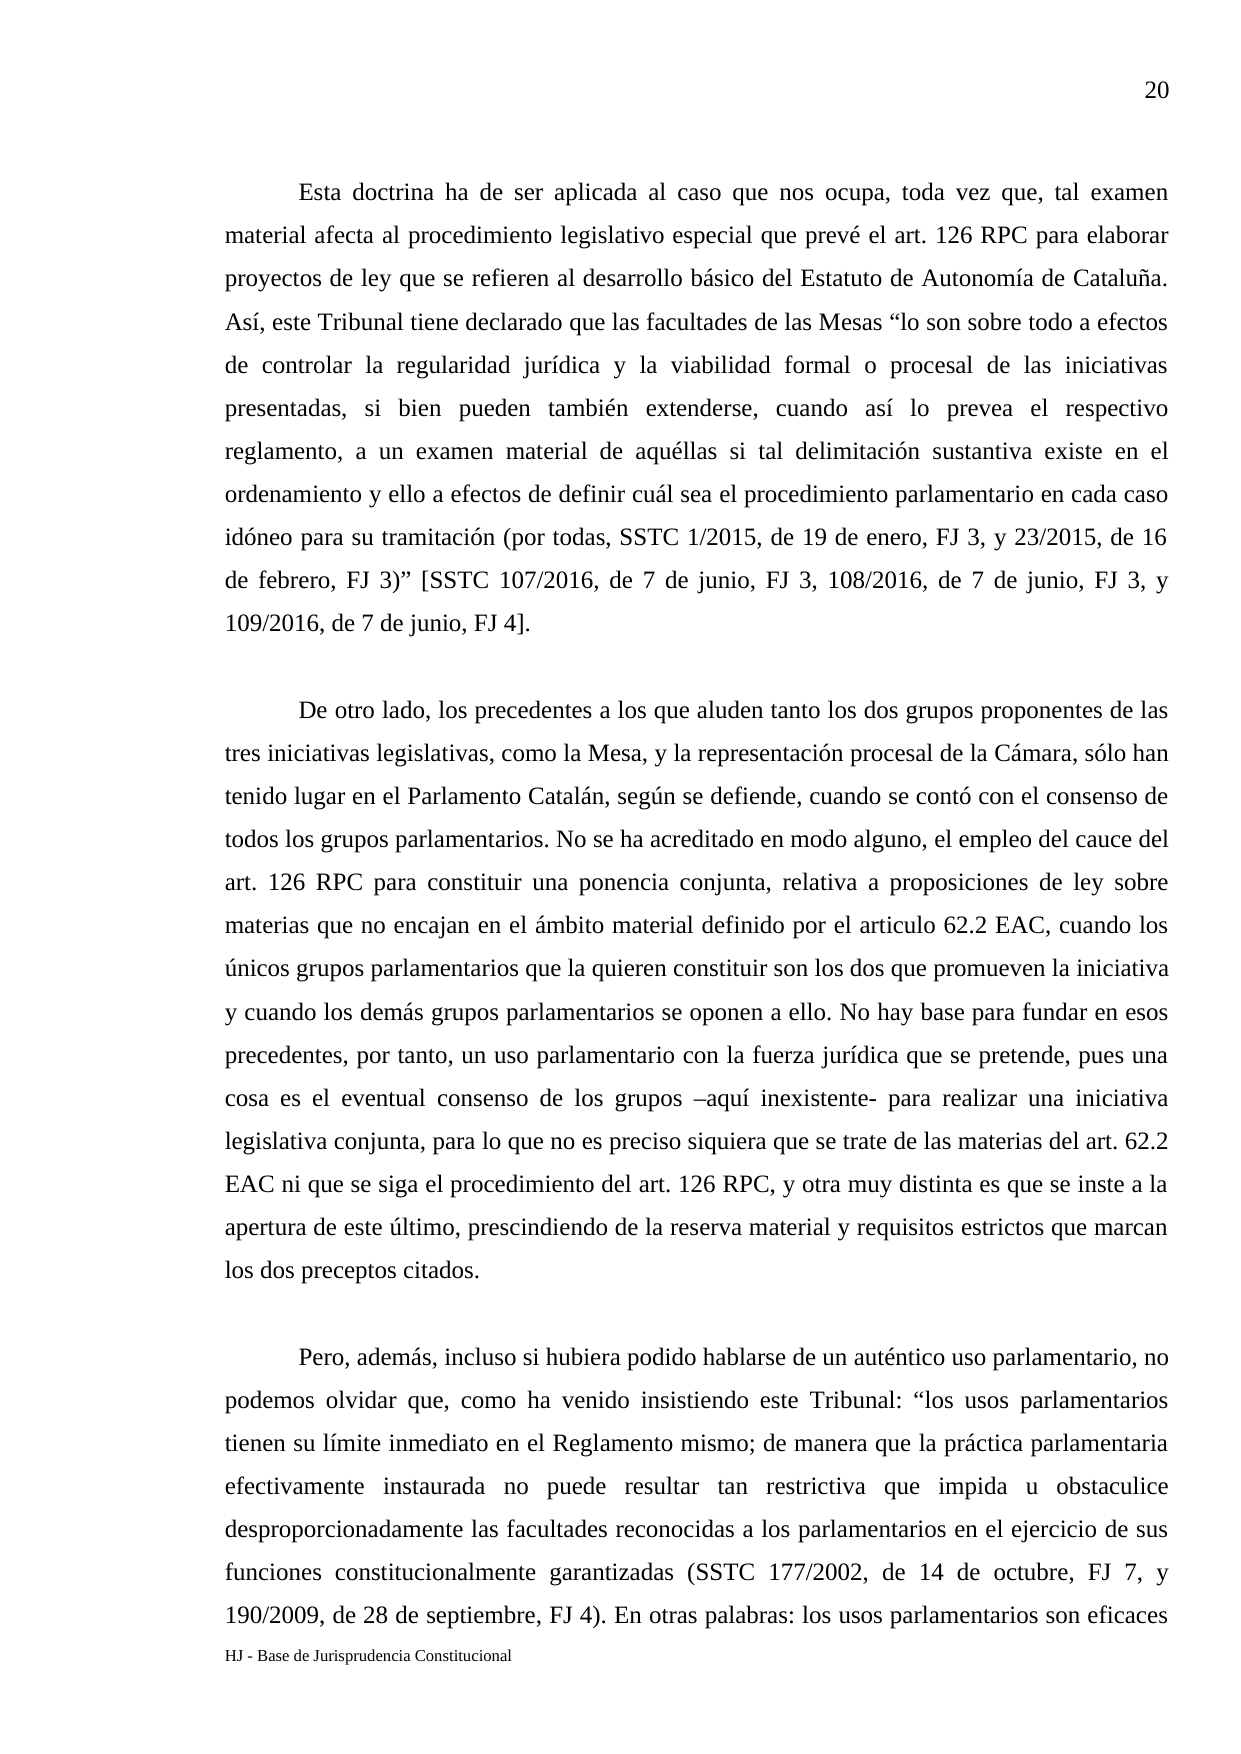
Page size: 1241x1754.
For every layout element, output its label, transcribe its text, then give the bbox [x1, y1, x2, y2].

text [224, 1342, 1169, 1629]
text Esta doctrina ha de ser aplicada al caso que nos ocupa, toda vez que, tal examen material afecta al procedimiento legislativo especial que prevé el art. 126 RPC para elaborar proyectos de ley que se refieren al desarrollo básico del Estatuto de Autonomía de Cataluña. Así, este Tribunal tiene declarado que las facultades de las Mesas “lo son sobre todo a efectos de controlar la regularidad jurídica y la viabilidad formal o procesal de las iniciativas presentadas, si bien pueden también extenderse, cuando así lo prevea el respectivo reglamento, a un examen material de aquéllas si tal delimitación sustantiva existe en el ordenamiento y ello a efectos de definir cuál sea el procedimiento parlamentario en cada caso idóneo para su tramitación (por todas, SSTC 1/2015, de 19 de enero, FJ 3, y 23/2015, de 16 de febrero, FJ 3)” [SSTC 107/2016, de 7 de junio, FJ 3, 108/2016, de 7 de junio, FJ 3, y 109/2016, de 7 de junio, FJ 4]. [224, 177, 1169, 637]
text De otro lado, los precedentes a los que aluden tanto los dos grupos proponentes de las tres iniciativas legislativas, como la Mesa, y la representación procesal de la Cámara, sólo han tenido lugar en el Parlamento Catalán, según se defiende, cuando se contó con el consenso de todos los grupos parlamentarios. No se ha acreditado en modo alguno, el empleo del cauce del art. 126 RPC para constituir una ponencia conjunta, relativa a proposiciones de ley sobre materias que no encajan en el ámbito material definido por el articulo 62.2 EAC, cuando los únicos grupos parlamentarios que la quieren constituir son los dos que promueven la iniciativa y cuando los demás grupos parlamentarios se oponen a ello. No hay base para fundar en esos precedentes, por tanto, un uso parlamentario con la fuerza jurídica que se pretende, pues una cosa es el eventual consenso de los grupos –aquí inexistente- para realizar una iniciativa legislativa conjunta, para lo que no es preciso siquiera que se trate de las materias del art. 62.2 EAC ni que se siga el procedimiento del art. 126 RPC, y otra muy distinta es que se inste a la apertura de este último, prescindiendo de la reserva material y requisitos estrictos que marcan los dos preceptos citados. [224, 695, 1169, 1284]
